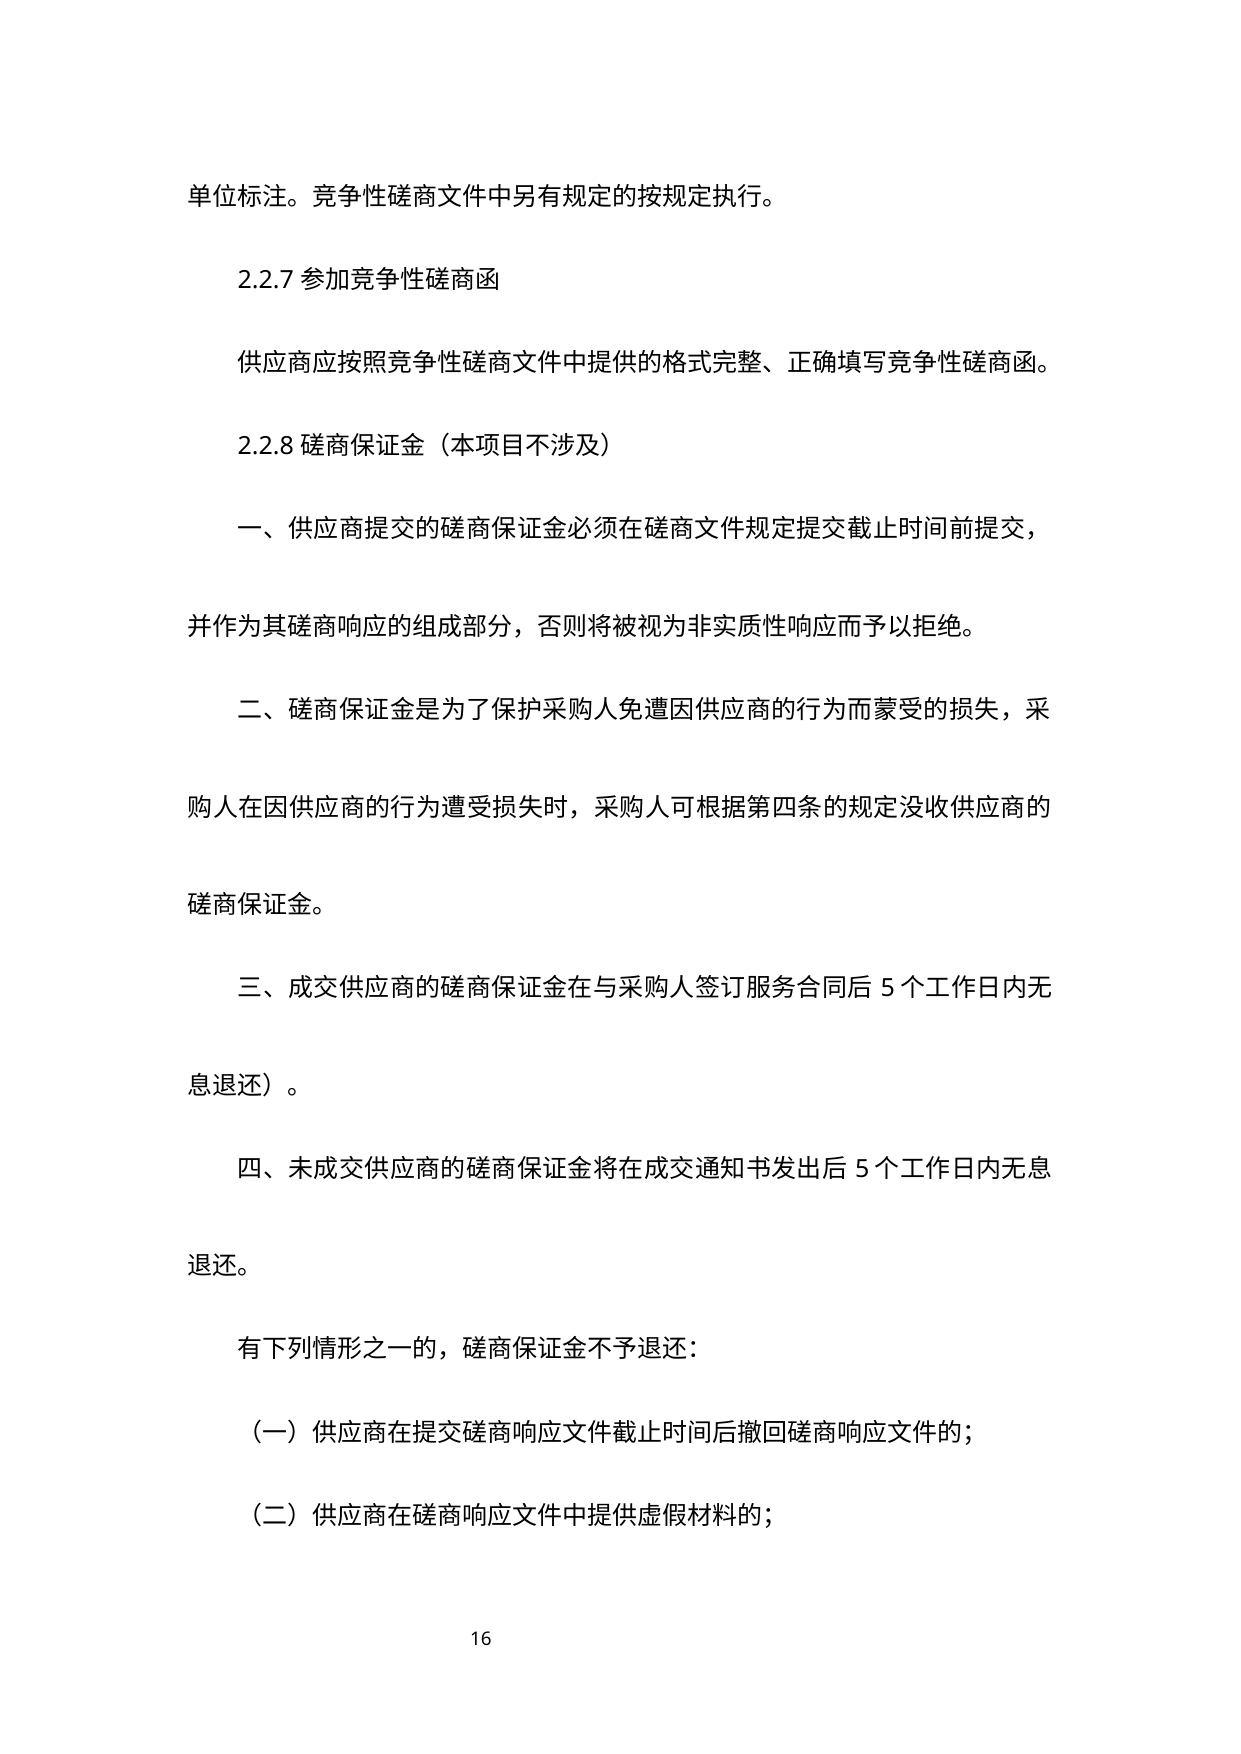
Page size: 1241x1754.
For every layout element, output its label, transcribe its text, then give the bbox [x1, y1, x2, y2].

text 三、成交供应商的磋商保证金在与采购人签订服务合同后5个工作日内无息退还）。 [187, 953, 1053, 1116]
text 有下列情形之一的，磋商保证金不予退还： [187, 1314, 1053, 1379]
text 一、供应商提交的磋商保证金必须在磋商文件规定提交截止时间前提交，并作为其磋商响应的组成部分，否则将被视为非实质性响应而予以拒绝。 [187, 494, 1053, 657]
text 二、磋商保证金是为了保护采购人免遭因供应商的行为而蒙受的损失，采购人在因供应商的行为遭受损失时，采购人可根据第四条的规定没收供应商的磋商保证金。 [187, 675, 1053, 935]
text （一）供应商在提交磋商响应文件截止时间后撤回磋商响应文件的； [187, 1398, 1053, 1463]
text 四、未成交供应商的磋商保证金将在成交通知书发出后5个工作日内无息退还。 [187, 1134, 1053, 1296]
text 2.2.8 磋商保证金（本项目不涉及） [187, 411, 1053, 476]
text 2.2.7 参加竞争性磋商函 [187, 245, 1053, 310]
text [187, 162, 1053, 227]
text 供应商应按照竞争性磋商文件中提供的格式完整、正确填写竞争性磋商函。 [187, 328, 1053, 393]
text （二）供应商在磋商响应文件中提供虚假材料的； [187, 1481, 1053, 1546]
